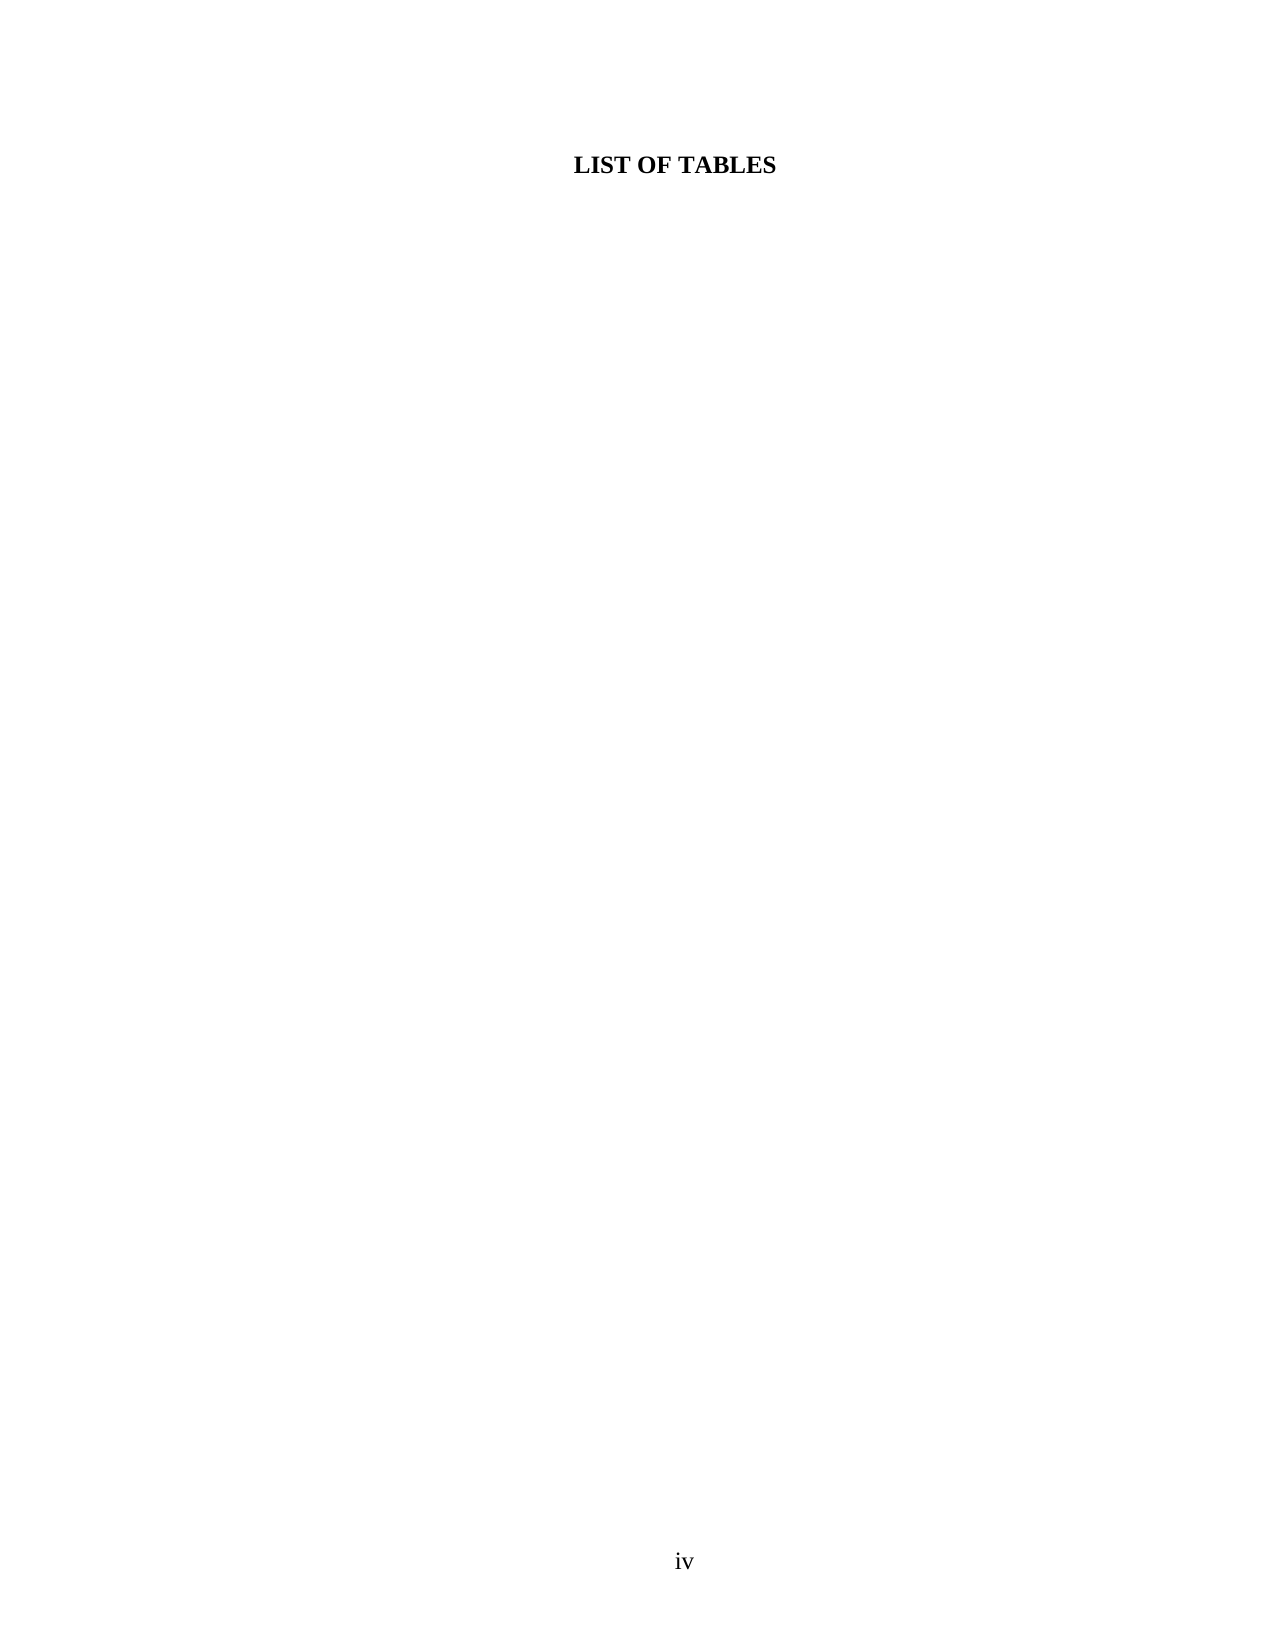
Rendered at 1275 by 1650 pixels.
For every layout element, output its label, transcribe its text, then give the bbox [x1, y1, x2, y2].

subtitle List of Tables [187, 150, 1162, 179]
